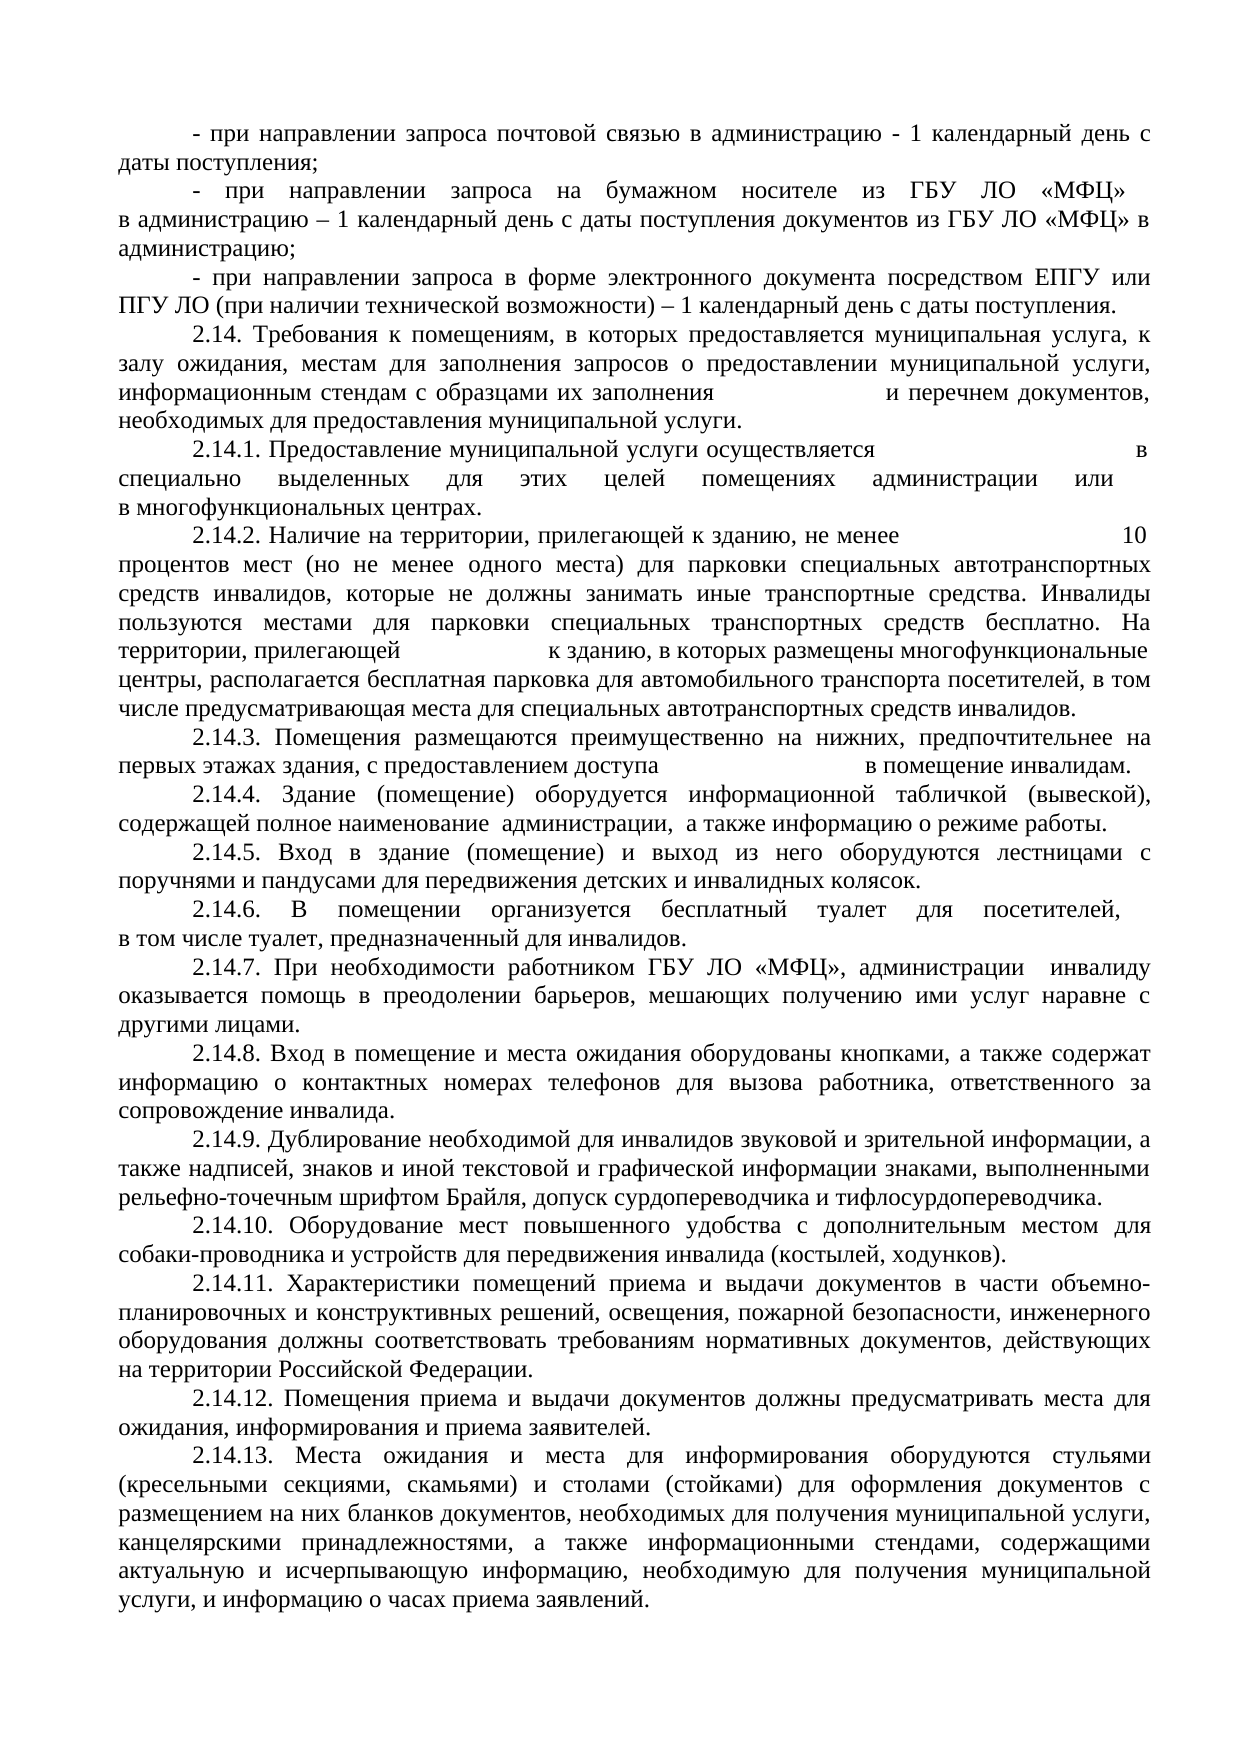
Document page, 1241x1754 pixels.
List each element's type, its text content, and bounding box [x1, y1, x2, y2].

title 2.14. Требования к помещениям, в которых предоставляется муниципальная услуга, к залу ожидания, местам для заполнения запросов о предоставлении муниципальной услуги, информационным стендам с образцами их заполнения и перечнем документов, необходимых для предоставления муниципальной услуги. [118, 319, 1152, 434]
text 2.14.5. Вход в здание (помещение) и выход из него оборудуются лестницами с поручнями и пандусами для передвижения детских и инвалидных колясок. [118, 837, 1152, 894]
text 2.14.6. В помещении организуется бесплатный туалет для посетителей, в том числе туалет, предназначенный для инвалидов. [118, 894, 1152, 952]
text 2.14.3. Помещения размещаются преимущественно на нижних, предпочтительнее на первых этажах здания, с предоставлением доступа в помещение инвалидам. [118, 722, 1152, 779]
text 2.14.1. Предоставление муниципальной услуги осуществляется в специально выделенных для этих целей помещениях администрации или в многофункциональных центрах. [118, 434, 1152, 521]
text 2.14.12. Помещения приема и выдачи документов должны предусматривать места для ожидания, информирования и приема заявителей. [118, 1383, 1152, 1441]
title - при направлении запроса в форме электронного документа посредством ЕПГУ или ПГУ ЛО (при наличии технической возможности) – 1 календарный день с даты поступления. [118, 262, 1152, 319]
text 2.14.9. Дублирование необходимой для инвалидов звуковой и зрительной информации, а также надписей, знаков и иной текстовой и графической информации знаками, выполненными рельефно-точечным шрифтом Брайля, допуск сурдопереводчика и тифлосурдопереводчика. [118, 1124, 1152, 1211]
text 2.14.8. Вход в помещение и места ожидания оборудованы кнопками, а также содержат информацию о контактных номерах телефонов для вызова работника, ответственного за сопровождение инвалида. [118, 1038, 1152, 1124]
text 2.14.13. Места ожидания и места для информирования оборудуются стульями (кресельными секциями, скамьями) и столами (стойками) для оформления документов с размещением на них бланков документов, необходимых для получения муниципальной услуги, канцелярскими принадлежностями, а также информационными стендами, содержащими актуальную и исчерпывающую информацию, необходимую для получения муниципальной услуги, и информацию о часах приема заявлений. [118, 1441, 1152, 1613]
title - при направлении запроса на бумажном носителе из ГБУ ЛО «МФЦ» в администрацию – 1 календарный день с даты поступления документов из ГБУ ЛО «МФЦ» в администрацию; [118, 176, 1152, 262]
text 2.14.10. Оборудование мест повышенного удобства с дополнительным местом для собаки-проводника и устройств для передвижения инвалида (костылей, ходунков). [118, 1211, 1152, 1268]
text 2.14.7. При необходимости работником ГБУ ЛО «МФЦ», администрации инвалиду оказывается помощь в преодолении барьеров, мешающих получению ими услуг наравне с другими лицами. [118, 952, 1152, 1038]
text 2.14.2. Наличие на территории, прилегающей к зданию, не менее 10 процентов мест (но не менее одного места) для парковки специальных автотранспортных средств инвалидов, которые не должны занимать иные транспортные средства. Инвалиды пользуются местами для парковки специальных транспортных средств бесплатно. На территории, прилегающей к зданию, в которых размещены многофункциональные центры, располагается бесплатная парковка для автомобильного транспорта посетителей, в том числе предусматривающая места для специальных автотранспортных средств инвалидов. [118, 521, 1152, 722]
text 2.14.4. Здание (помещение) оборудуется информационной табличкой (вывеской), содержащей полное наименование администрации, а также информацию о режиме работы. [118, 779, 1152, 837]
text 2.14.11. Характеристики помещений приема и выдачи документов в части объемно-планировочных и конструктивных решений, освещения, пожарной безопасности, инженерного оборудования должны соответствовать требованиям нормативных документов, действующих на территории Российской Федерации. [118, 1268, 1152, 1383]
title - при направлении запроса почтовой связью в администрацию - 1 календарный день с даты поступления; [118, 118, 1152, 176]
